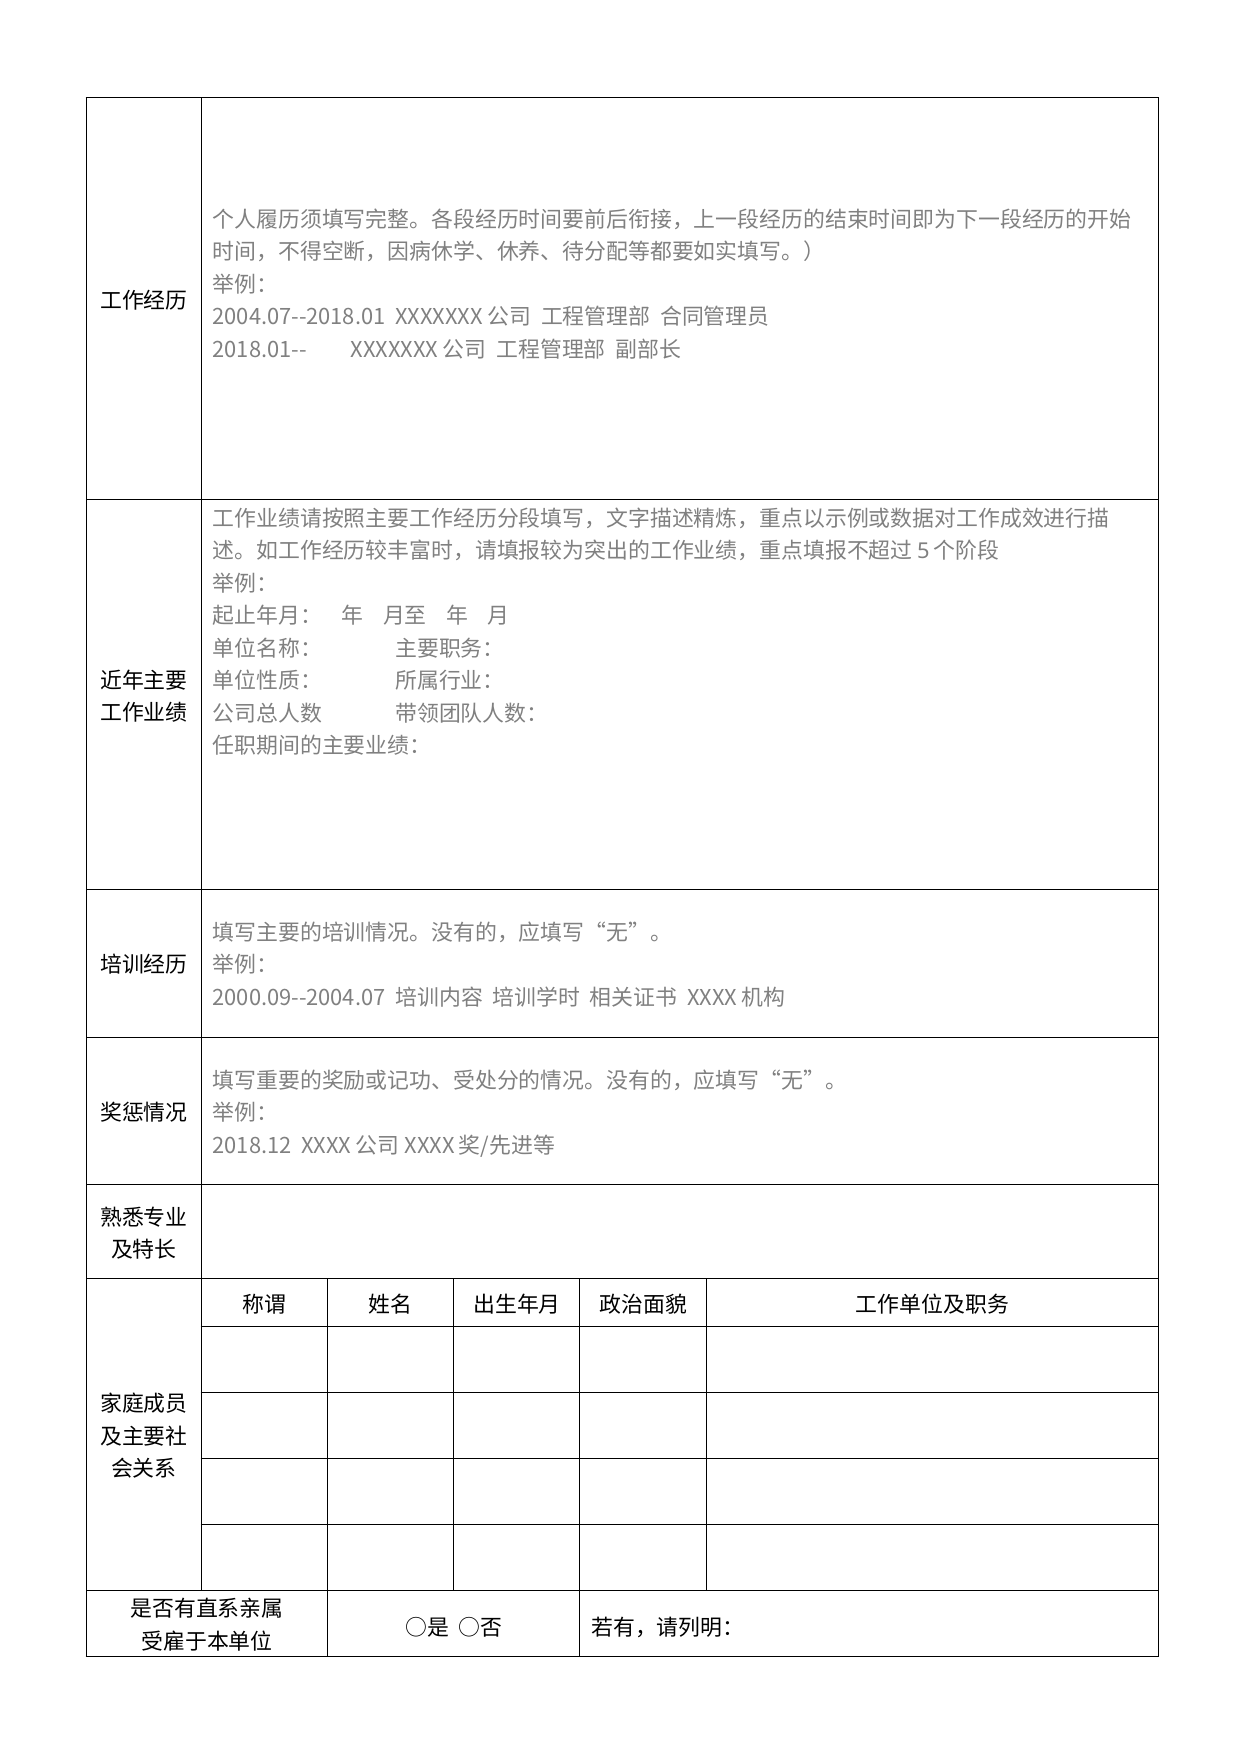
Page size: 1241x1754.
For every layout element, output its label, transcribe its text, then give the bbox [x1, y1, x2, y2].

table_cell 填写主要的培训情况。没有的，应填写“无”。 举例： 2000.09--2004.07 培训内容 培训学时 相关证书 XXXX机构 [202, 890, 1158, 1037]
table_cell [580, 1327, 706, 1392]
table_cell 工作经历 [87, 98, 201, 499]
table_cell [328, 1525, 453, 1590]
table_cell 若有，请列明： [580, 1591, 1158, 1656]
table_cell [580, 1393, 706, 1458]
table_cell 奖惩情况 [87, 1038, 201, 1184]
table_cell 工作单位及职务 [707, 1279, 1158, 1326]
table_cell 姓名 [328, 1279, 453, 1326]
table_cell [580, 1459, 706, 1524]
table_cell [202, 1327, 327, 1392]
table_cell 出生年月 [454, 1279, 579, 1326]
table_cell [202, 1459, 327, 1524]
table_cell [328, 1459, 453, 1524]
table_cell [454, 1393, 579, 1458]
table_cell 称谓 [202, 1279, 327, 1326]
table_cell [707, 1393, 1158, 1458]
table_cell [707, 1459, 1158, 1524]
table_cell 是否有直系亲属 受雇于本单位 [87, 1591, 327, 1656]
table_cell 熟悉专业及特长 [87, 1185, 201, 1278]
table_cell [328, 1393, 453, 1458]
table_cell 填写重要的奖励或记功、受处分的情况。没有的，应填写“无”。 举例： 2018.12 XXXX公司 XXXX奖/先进等 [202, 1038, 1158, 1184]
table_cell [328, 1327, 453, 1392]
table_cell [707, 1525, 1158, 1590]
table_cell 个人履历须填写完整。各段经历时间要前后衔接，上一段经历的结束时间即为下一段经历的开始时间，不得空断，因病休学、休养、待分配等都要如实填写。） 举例： 2004.07--2018.01 XXXXXXX公司 工程管理部 合同管理员 2018.01-- XXXXXXX公司 工程管理部 副部长 [202, 98, 1158, 499]
table_cell ○是 ○否 [328, 1591, 579, 1656]
table_cell [707, 1327, 1158, 1392]
table_cell [454, 1525, 579, 1590]
table_cell [202, 1185, 1158, 1278]
table_cell 工作业绩请按照主要工作经历分段填写，文字描述精炼，重点以示例或数据对工作成效进行描述。如工作经历较丰富时，请填报较为突出的工作业绩，重点填报不超过5个阶段 举例： 起止年月： 年 月至 年 月 单位名称： 主要职务： 单位性质： 所属行业： 公司总人数 带领团队人数： 任职期间的主要业绩： [202, 500, 1158, 889]
table_cell 培训经历 [87, 890, 201, 1037]
table_cell [454, 1459, 579, 1524]
table_cell [202, 1393, 327, 1458]
table_cell 政治面貌 [580, 1279, 706, 1326]
table_cell 家庭成员及主要社会关系 [87, 1279, 201, 1590]
table_cell 近年主要 工作业绩 [87, 500, 201, 889]
table_cell [202, 1525, 327, 1590]
table_cell [454, 1327, 579, 1392]
table_cell [580, 1525, 706, 1590]
